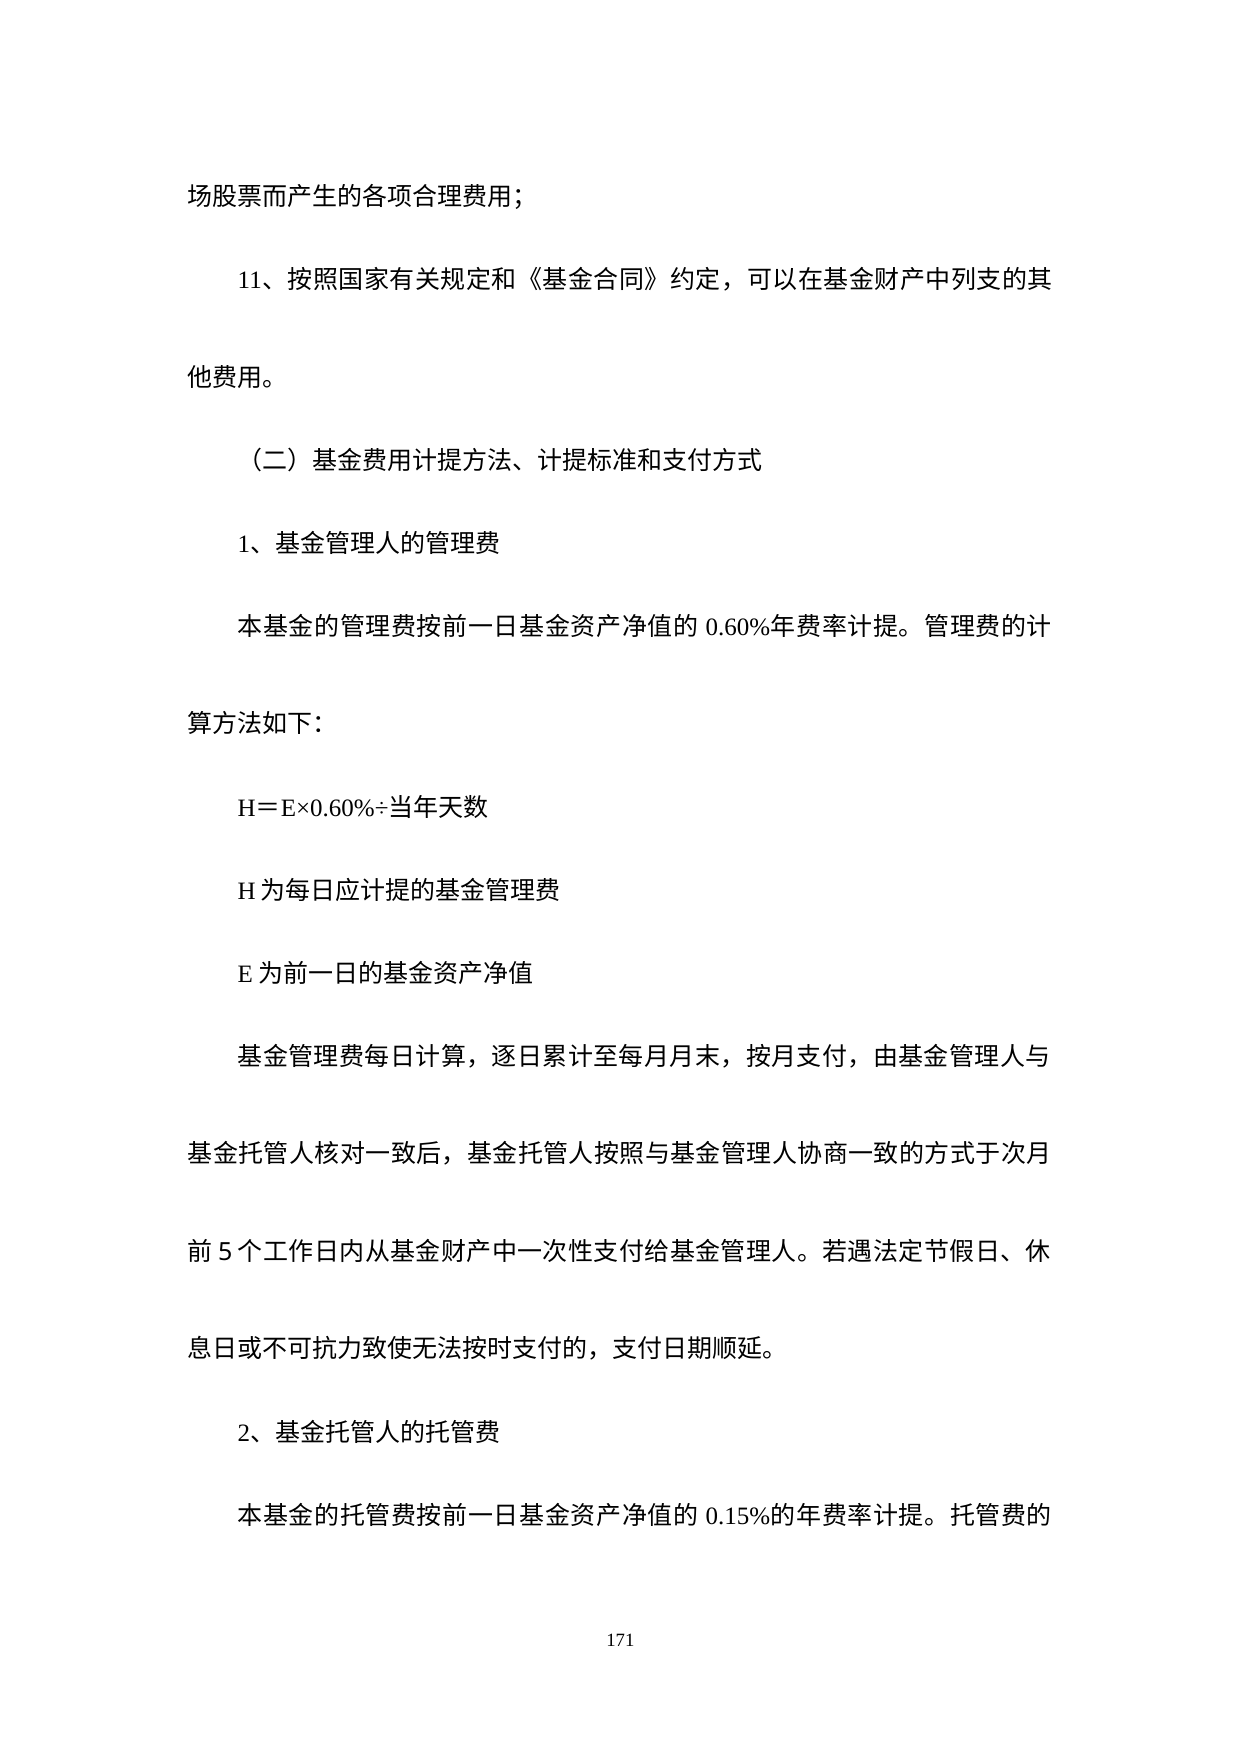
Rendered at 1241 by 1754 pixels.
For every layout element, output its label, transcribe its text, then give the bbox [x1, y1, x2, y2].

text 本基金的管理费按前一日基金资产净值的0.60%年费率计提。管理费的计算方法如下： [187, 592, 1053, 754]
text H为每日应计提的基金管理费 [187, 856, 1053, 921]
text 2、基金托管人的托管费 [187, 1398, 1053, 1463]
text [187, 162, 1053, 227]
text （二）基金费用计提方法、计提标准和支付方式 [187, 426, 1053, 491]
text E为前一日的基金资产净值 [187, 939, 1053, 1004]
text H＝E×0.60%÷当年天数 [187, 773, 1053, 838]
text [187, 1481, 1053, 1546]
text 基金管理费每日计算，逐日累计至每月月末，按月支付，由基金管理人与基金托管人核对一致后，基金托管人按照与基金管理人协商一致的方式于次月前5个工作日内从基金财产中一次性支付给基金管理人。若遇法定节假日、休息日或不可抗力致使无法按时支付的，支付日期顺延。 [187, 1022, 1053, 1379]
text 11、按照国家有关规定和《基金合同》约定，可以在基金财产中列支的其他费用。 [187, 245, 1053, 408]
text 1、基金管理人的管理费 [187, 509, 1053, 574]
